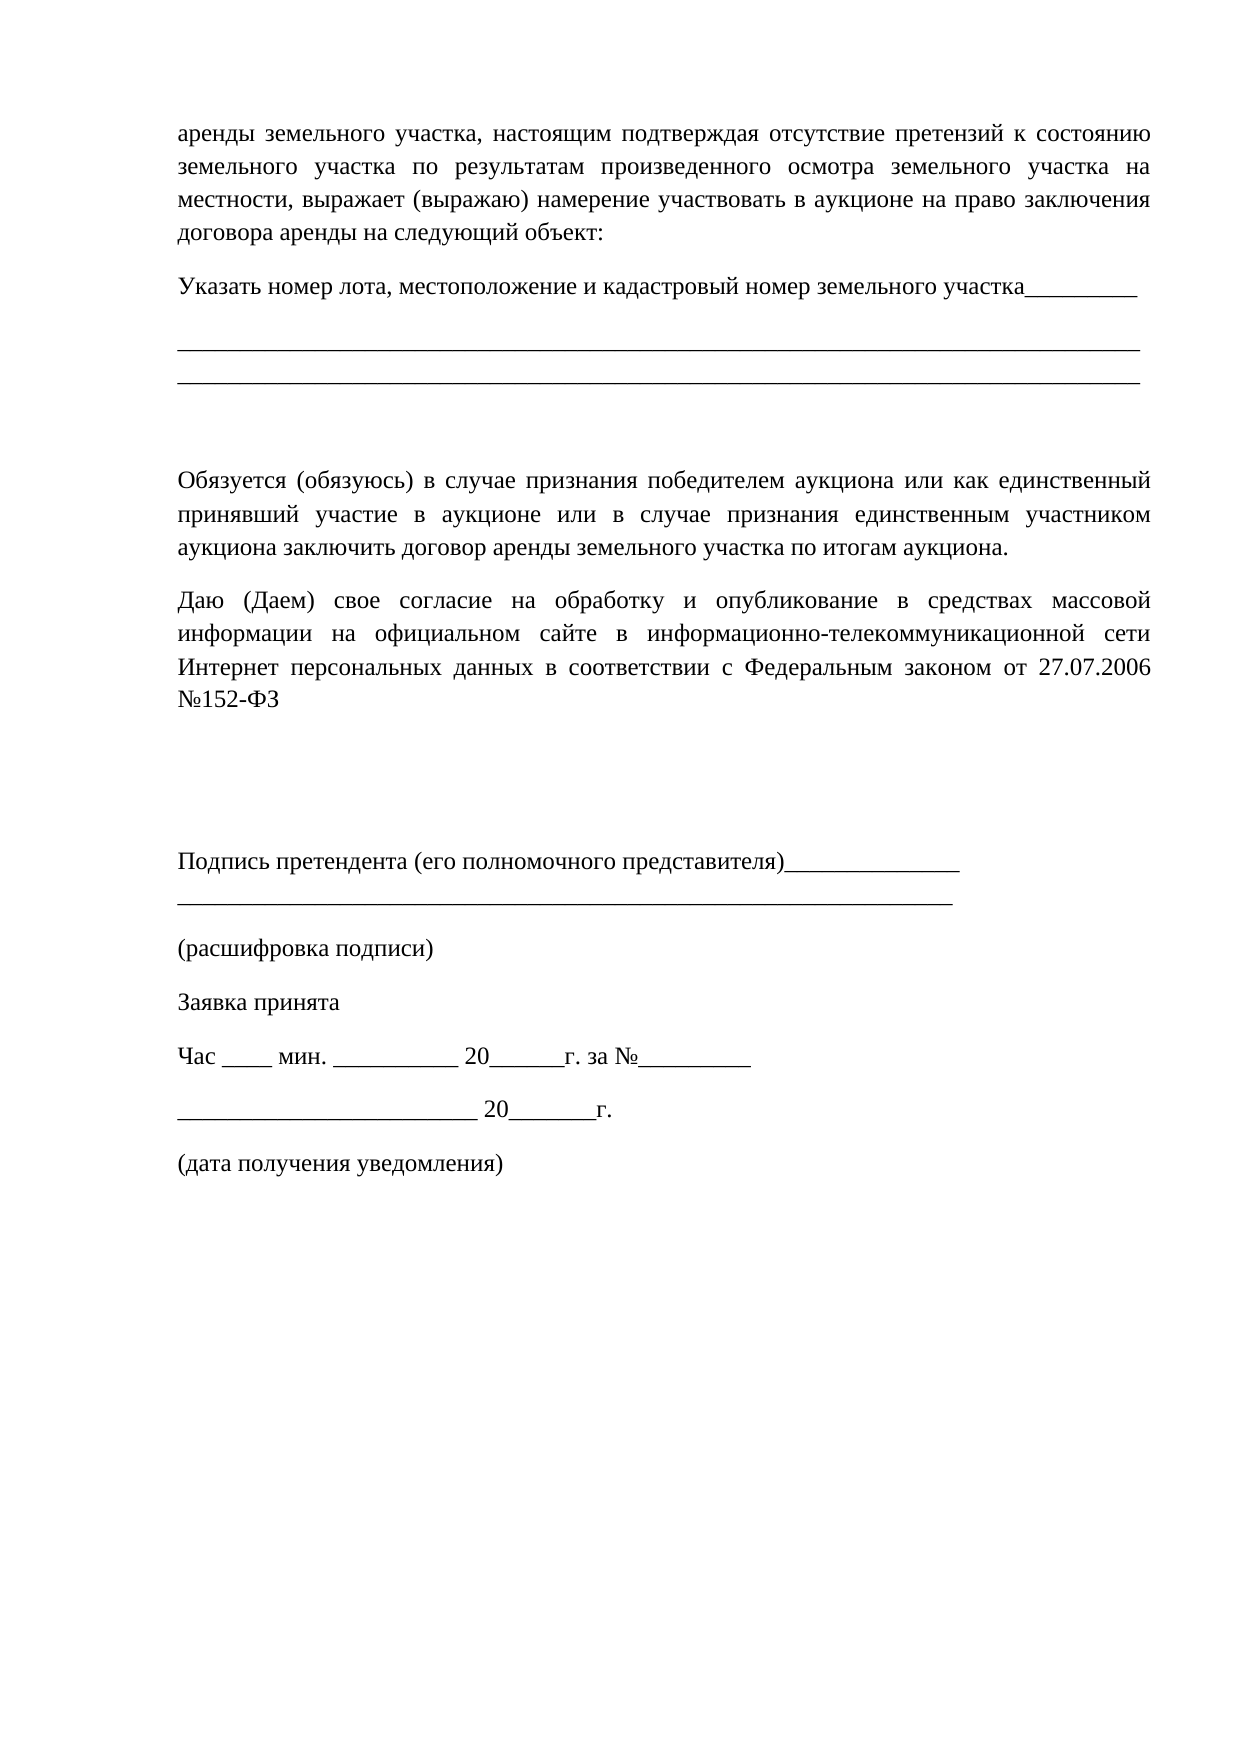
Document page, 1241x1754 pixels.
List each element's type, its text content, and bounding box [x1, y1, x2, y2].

text __________________________________________________________________________________________________________________________________________________________ [177, 325, 1152, 387]
text Обязуется (обязуюсь) в случае признания победителем аукциона или как единственный принявший участие в аукционе или в случае признания единственным участником аукциона заключить договор аренды земельного участка по итогам аукциона. [177, 466, 1152, 560]
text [177, 118, 1152, 246]
text (расшифровка подписи) [177, 933, 1152, 962]
text Час ____ мин. __________ 20______г. за №_________ [177, 1041, 1152, 1069]
text ________________________ 20_______г. [177, 1094, 1152, 1123]
text Заявка принята [177, 987, 1152, 1016]
text (дата получения уведомления) [177, 1148, 1152, 1177]
text Даю (Даем) свое согласие на обработку и опубликование в средствах массовой информации на официальном сайте в информационно-телекоммуникационной сети Интернет персональных данных в соответствии с Федеральным законом от 27.07.2006 №152-ФЗ [177, 586, 1152, 713]
text Подпись претендента (его полномочного представителя)______________ ______________________________________________________________ [177, 846, 1152, 908]
text Указать номер лота, местоположение и кадастровый номер земельного участка_________ [177, 271, 1152, 300]
